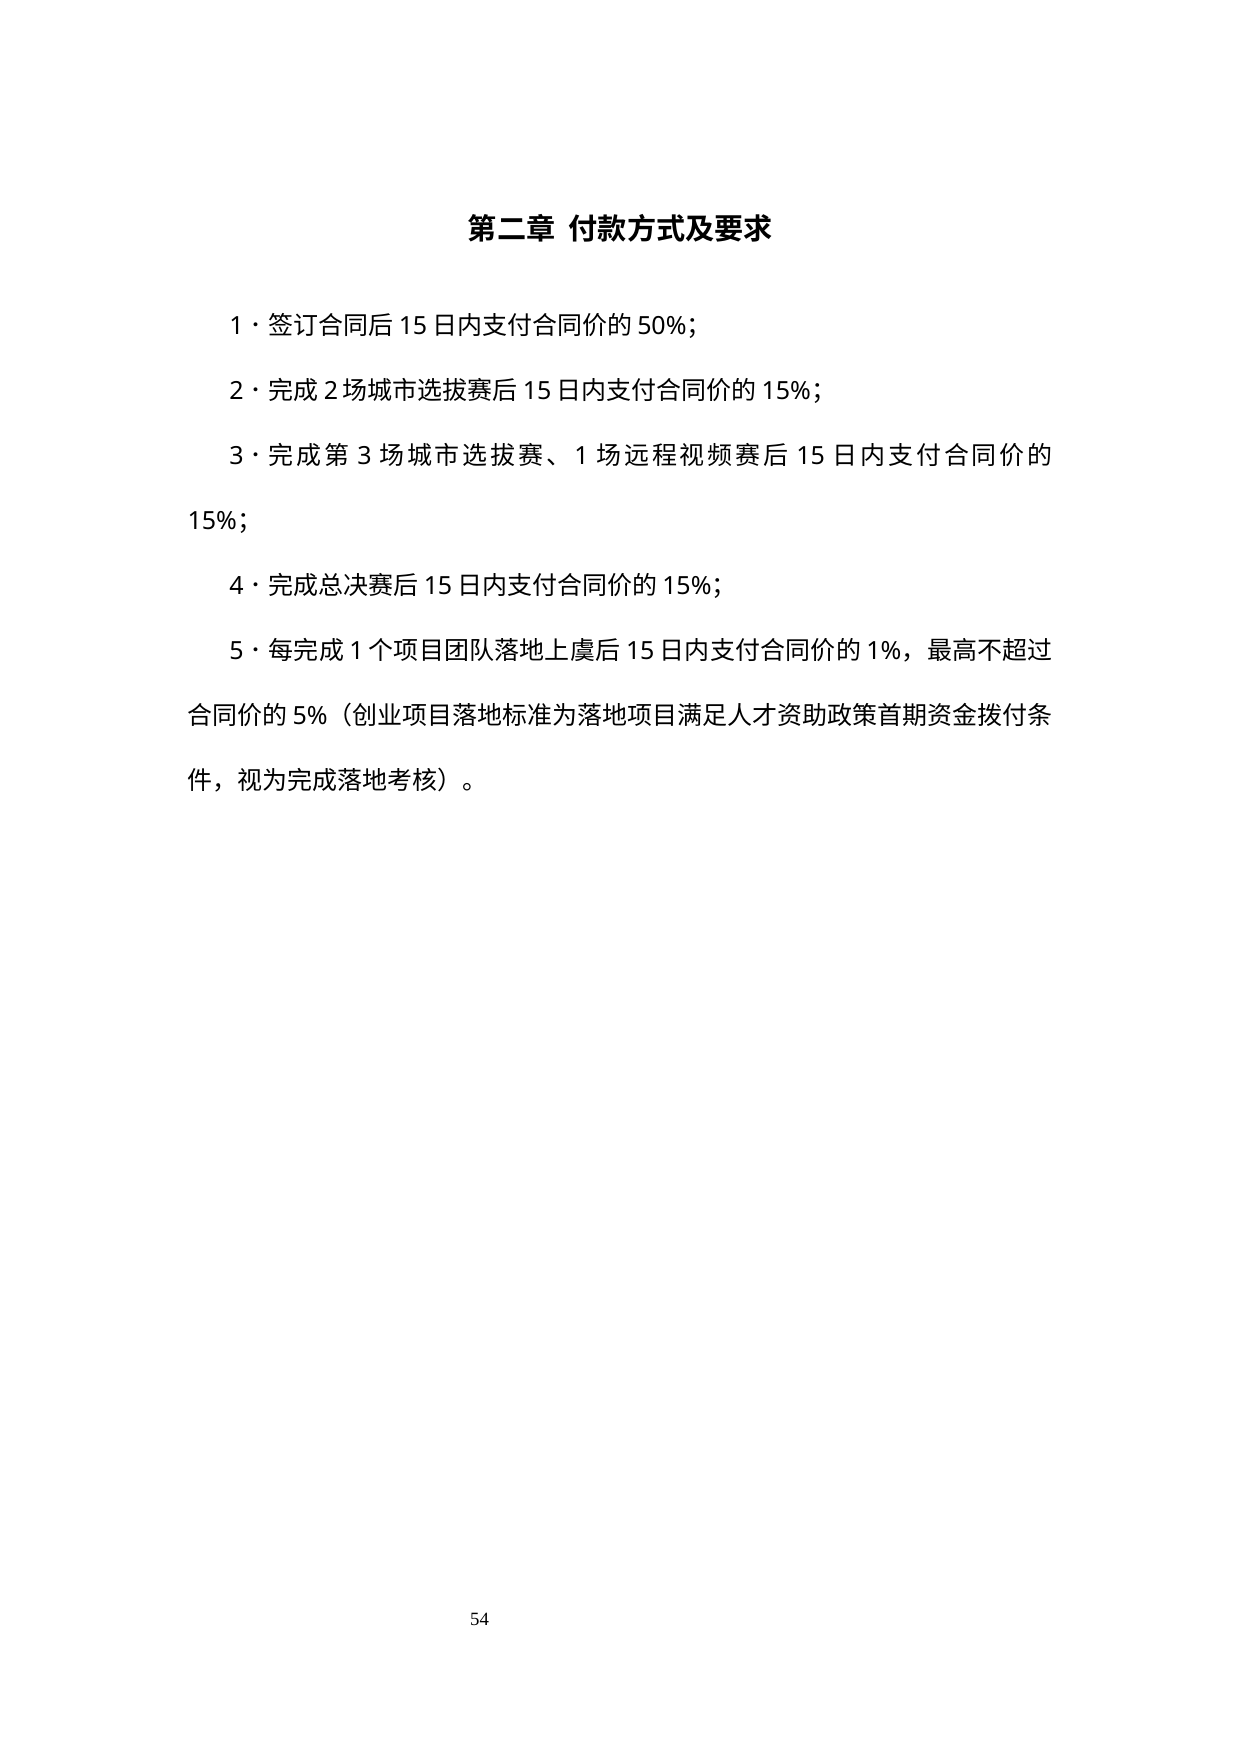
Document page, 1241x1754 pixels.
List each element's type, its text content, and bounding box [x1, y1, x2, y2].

list 完成2场城市选拔赛后15日内支付合同价的15%； [187, 357, 1053, 422]
list 签订合同后15日内支付合同价的50%； [187, 292, 1053, 357]
list 完成第3场城市选拔赛、1场远程视频赛后15日内支付合同价的15%； [187, 422, 1053, 552]
subtitle 第二章 付款方式及要求 [187, 194, 1053, 259]
list 每完成1个项目团队落地上虞后15日内支付合同价的1%，最高不超过合同价的5%（创业项目落地标准为落地项目满足人才资助政策首期资金拨付条件，视为完成落地考核）。 [187, 617, 1053, 812]
list 完成总决赛后15日内支付合同价的15%； [187, 552, 1053, 617]
